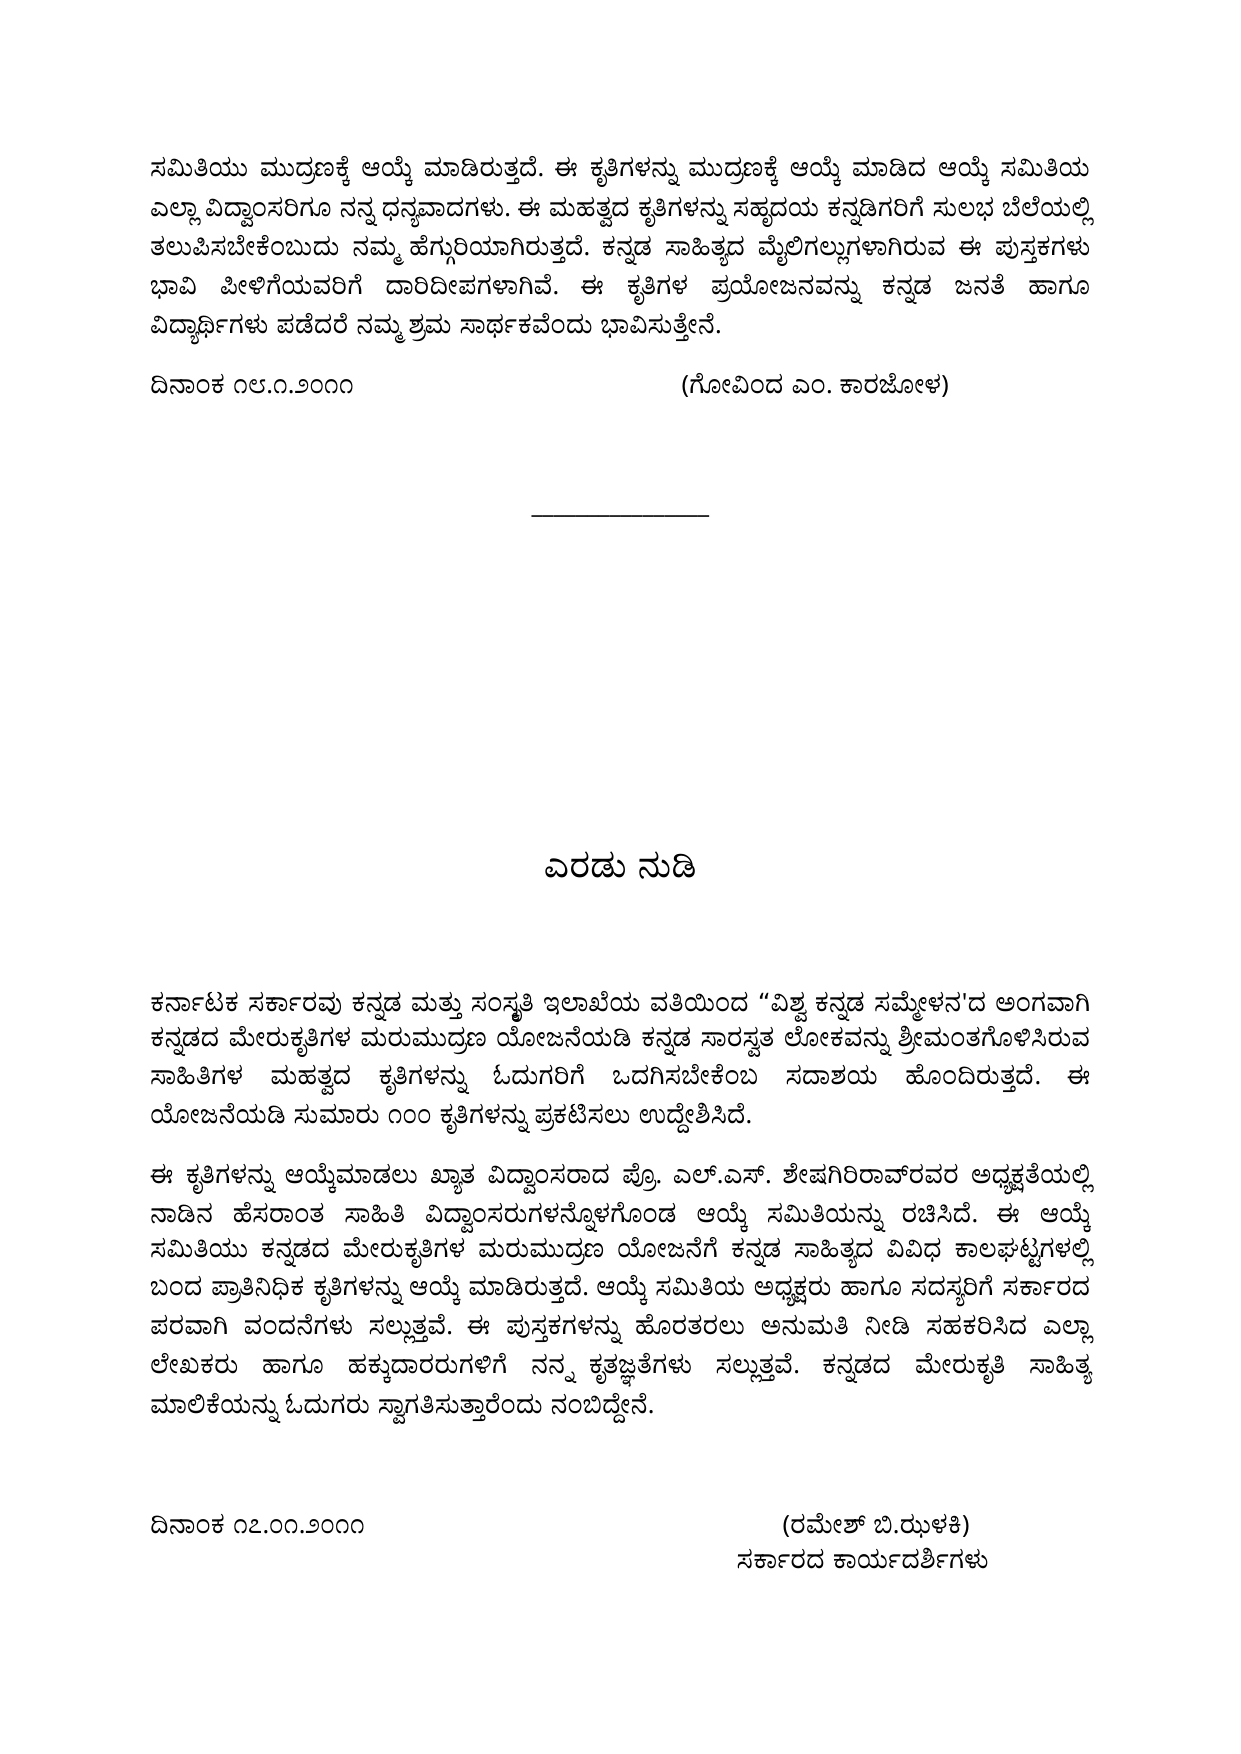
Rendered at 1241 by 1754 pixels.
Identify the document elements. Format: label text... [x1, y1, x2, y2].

text ಸರ್ಕಾರದ ಕಾರ್ಯದರ್ಶಿಗಳು [150, 1546, 1090, 1575]
text ಈ ಕೃತಿಗಳನ್ನು ಆಯ್ಕೆಮಾಡಲು ಖ್ಯಾತ ವಿದ್ವಾಂಸರಾದ ಪ್ರೊ. ಎಲ್.ಎಸ್. ಶೇಷಗಿರಿರಾವ್‌ರವರ ಅಧ್ಯಕ್ಷತೆಯಲ್ಲಿ ನಾಡಿನ ಹೆಸರಾಂತ ಸಾಹಿತಿ ವಿದ್ವಾಂಸರುಗಳನ್ನೊಳಗೊಂಡ ಆಯ್ಕೆ ಸಮಿತಿಯನ್ನು ರಚಿಸಿದೆ. ಈ ಆಯ್ಕೆ ಸಮಿತಿಯು ಕನ್ನಡದ ಮೇರುಕೃತಿಗಳ ಮರುಮುದ್ರಣ ಯೋಜನೆಗೆ ಕನ್ನಡ ಸಾಹಿತ್ಯದ ವಿವಿಧ ಕಾಲಘಟ್ಟಗಳಲ್ಲಿ ಬಂದ ಪ್ರಾತಿನಿಧಿಕ ಕೃತಿಗಳನ್ನು ಆಯ್ಕೆ ಮಾಡಿರುತ್ತದೆ. ಆಯ್ಕೆ ಸಮಿತಿಯ ಅಧ್ಯಕ್ಷರು ಹಾಗೂ ಸದಸ್ಯರಿಗೆ ಸರ್ಕಾರದ ಪರವಾಗಿ ವಂದನೆಗಳು ಸಲ್ಲುತ್ತವೆ. ಈ ಪುಸ್ತಕಗಳನ್ನು ಹೊರತರಲು ಅನುಮತಿ ನೀಡಿ ಸಹಕರಿಸಿದ ಎಲ್ಲಾ ಲೇಖಕರು ಹಾಗೂ ಹಕ್ಕುದಾರರುಗಳಿಗೆ ನನ್ನ ಕೃತಜ್ಞತೆಗಳು ಸಲ್ಲುತ್ತವೆ. ಕನ್ನಡದ ಮೇರುಕೃತಿ ಸಾಹಿತ್ಯ ಮಾಲಿಕೆಯನ್ನು ಓದುಗರು ಸ್ವಾಗತಿಸುತ್ತಾರೆಂದು ನಂಬಿದ್ದೇನೆ. [150, 1157, 1090, 1420]
text ________________ [150, 487, 1090, 521]
text ಕರ್ನಾಟಕ ಸರ್ಕಾರವು ಕನ್ನಡ ಮತ್ತು ಸಂಸ್ಕೃತಿ ಇಲಾಖೆಯ ವತಿಯಿಂದ “ವಿಶ್ವ ಕನ್ನಡ ಸಮ್ಮೇಳನ'ದ ಅಂಗವಾಗಿ ಕನ್ನಡದ ಮೇರುಕೃತಿಗಳ ಮರುಮುದ್ರಣ ಯೋಜನೆಯಡಿ ಕನ್ನಡ ಸಾರಸ್ವತ ಲೋಕವನ್ನು ಶ್ರೀಮಂತಗೊಳಿಸಿರುವ ಸಾಹಿತಿಗಳ ಮಹತ್ವದ ಕೃತಿಗಳನ್ನು ಓದುಗರಿಗೆ ಒದಗಿಸಬೇಕೆಂಬ ಸದಾಶಯ ಹೊಂದಿರುತ್ತದೆ. ಈ ಯೋಜನೆಯಡಿ ಸುಮಾರು ೧೦೦ ಕೃತಿಗಳನ್ನು ಪ್ರಕಟಿಸಲು ಉದ್ದೇಶಿಸಿದೆ. [150, 985, 1090, 1131]
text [150, 150, 1090, 341]
text ದಿನಾಂಕ ೧೮.೧.೨೦೧೧ (ಗೋವಿಂದ ಎಂ. ಕಾರಜೋಳ) [150, 367, 1090, 401]
text ದಿನಾಂಕ ೧೭.೦೧.೨೦೧೧ (ರಮೇಶ್ ಬಿ.ಝಳಕಿ) [150, 1506, 1090, 1540]
text ಎರಡು ನುಡಿ [150, 847, 1090, 886]
